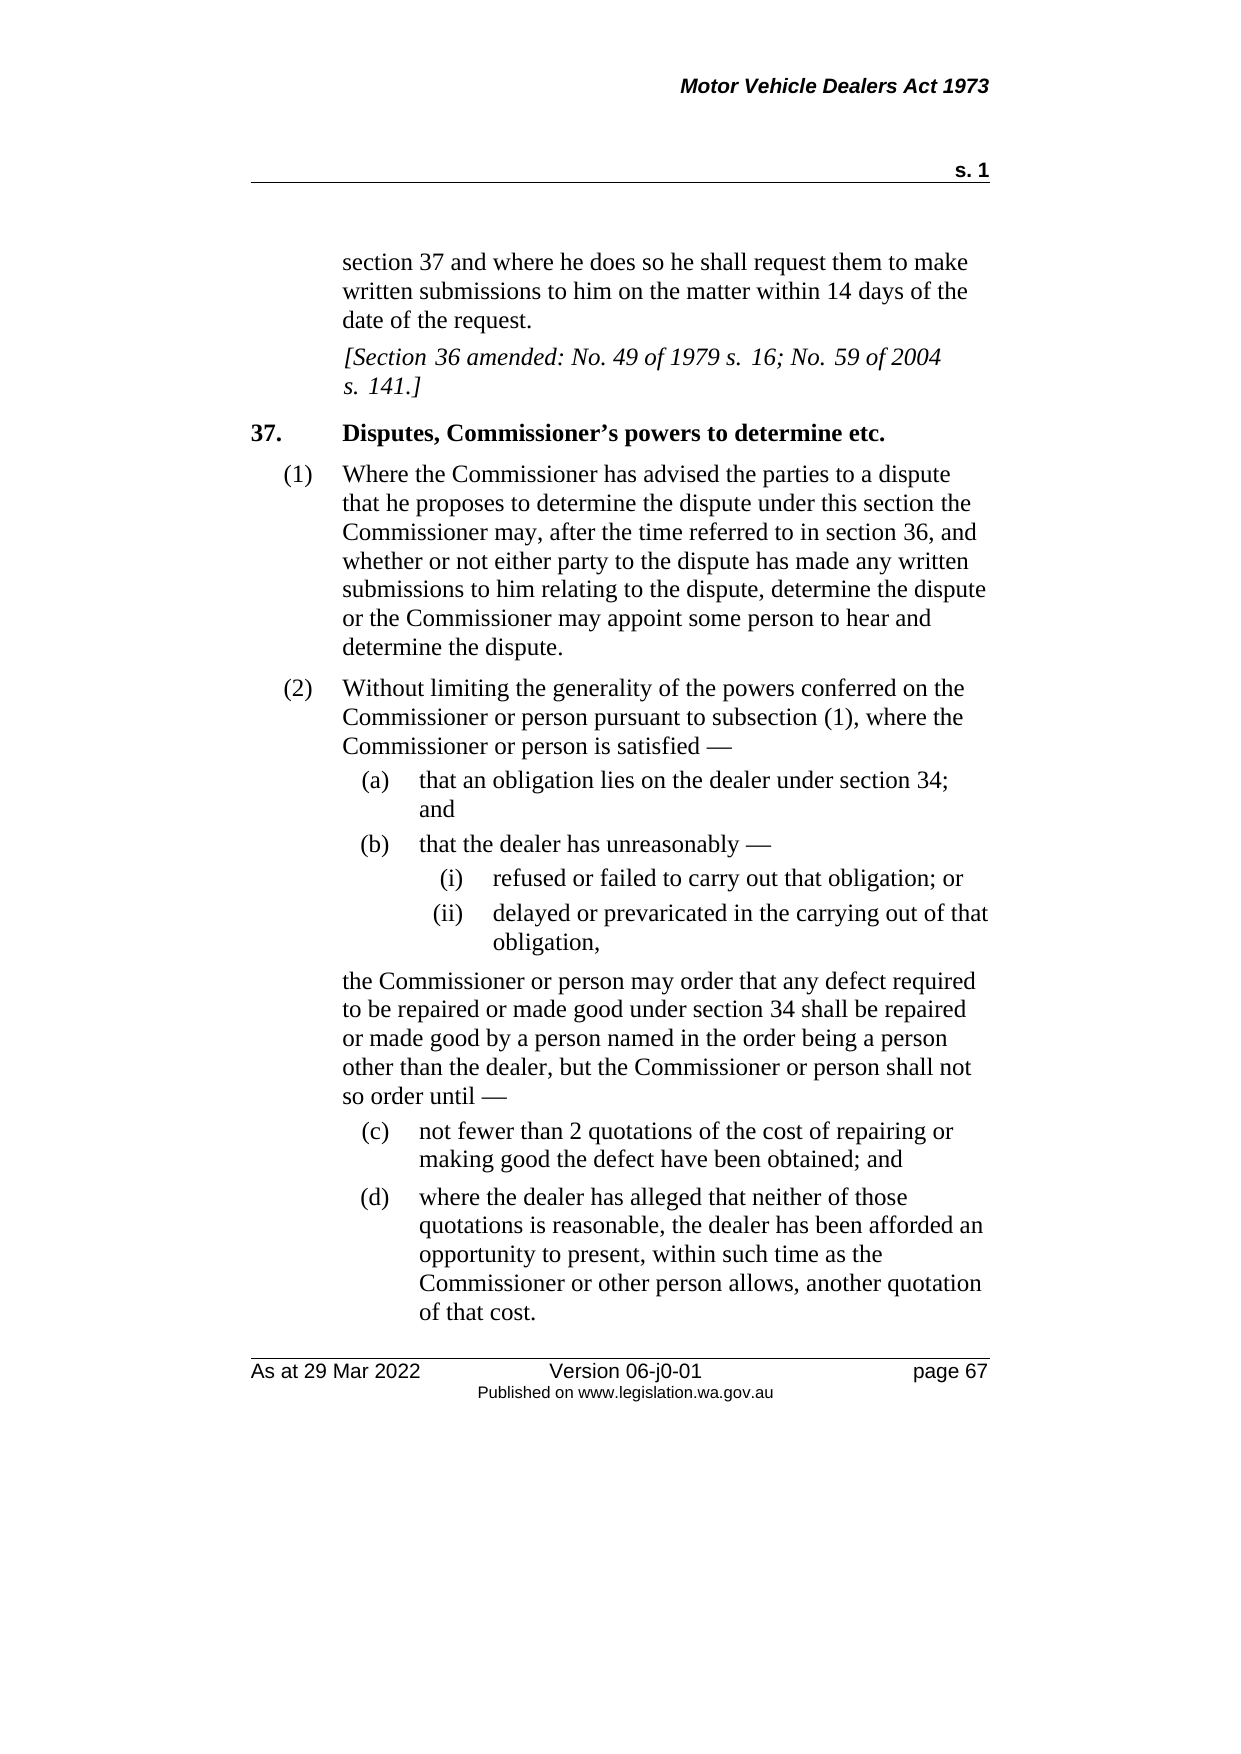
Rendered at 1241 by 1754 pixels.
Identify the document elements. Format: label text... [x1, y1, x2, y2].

text (i) refused or failed to carry out that obligation; or [251, 863, 990, 892]
text (c) not fewer than 2 quotations of the cost of repairing or making good the defect have been obtained; and [251, 1116, 990, 1173]
text [Section 36 amended: No. 49 of 1979 s. 16; No. 59 of 2004 s. 141.] [251, 342, 990, 399]
text (d) where the dealer has alleged that neither of those quotations is reasonable, the dealer has been afforded an opportunity to present, within such time as the Commissioner or other person allows, another quotation of that cost. [251, 1182, 990, 1325]
text (1) Where the Commissioner has advised the parties to a dispute that he proposes to determine the dispute under this section the Commissioner may, after the time referred to in section 36, and whether or not either party to the dispute has made any written submissions to him relating to the dispute, determine the dispute or the Commissioner may appoint some person to hear and determine the dispute. [251, 459, 990, 661]
subtitle 37. Disputes, Commissioner’s powers to determine etc. [251, 418, 990, 447]
text (ii) delayed or prevaricated in the carrying out of that obligation, [251, 898, 990, 955]
text (b) that the dealer has unreasonably — [251, 829, 990, 857]
text (2) Without limiting the generality of the powers conferred on the Commissioner or person pursuant to subsection (1), where the Commissioner or person is satisfied — [251, 673, 990, 759]
text the Commissioner or person may order that any defect required to be repaired or made good under section 34 shall be repaired or made good by a person named in the order being a person other than the dealer, but the Commissioner or person shall not so order until — [251, 966, 990, 1109]
text (a) that an obligation lies on the dealer under section 34; and [251, 765, 990, 823]
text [251, 247, 990, 334]
